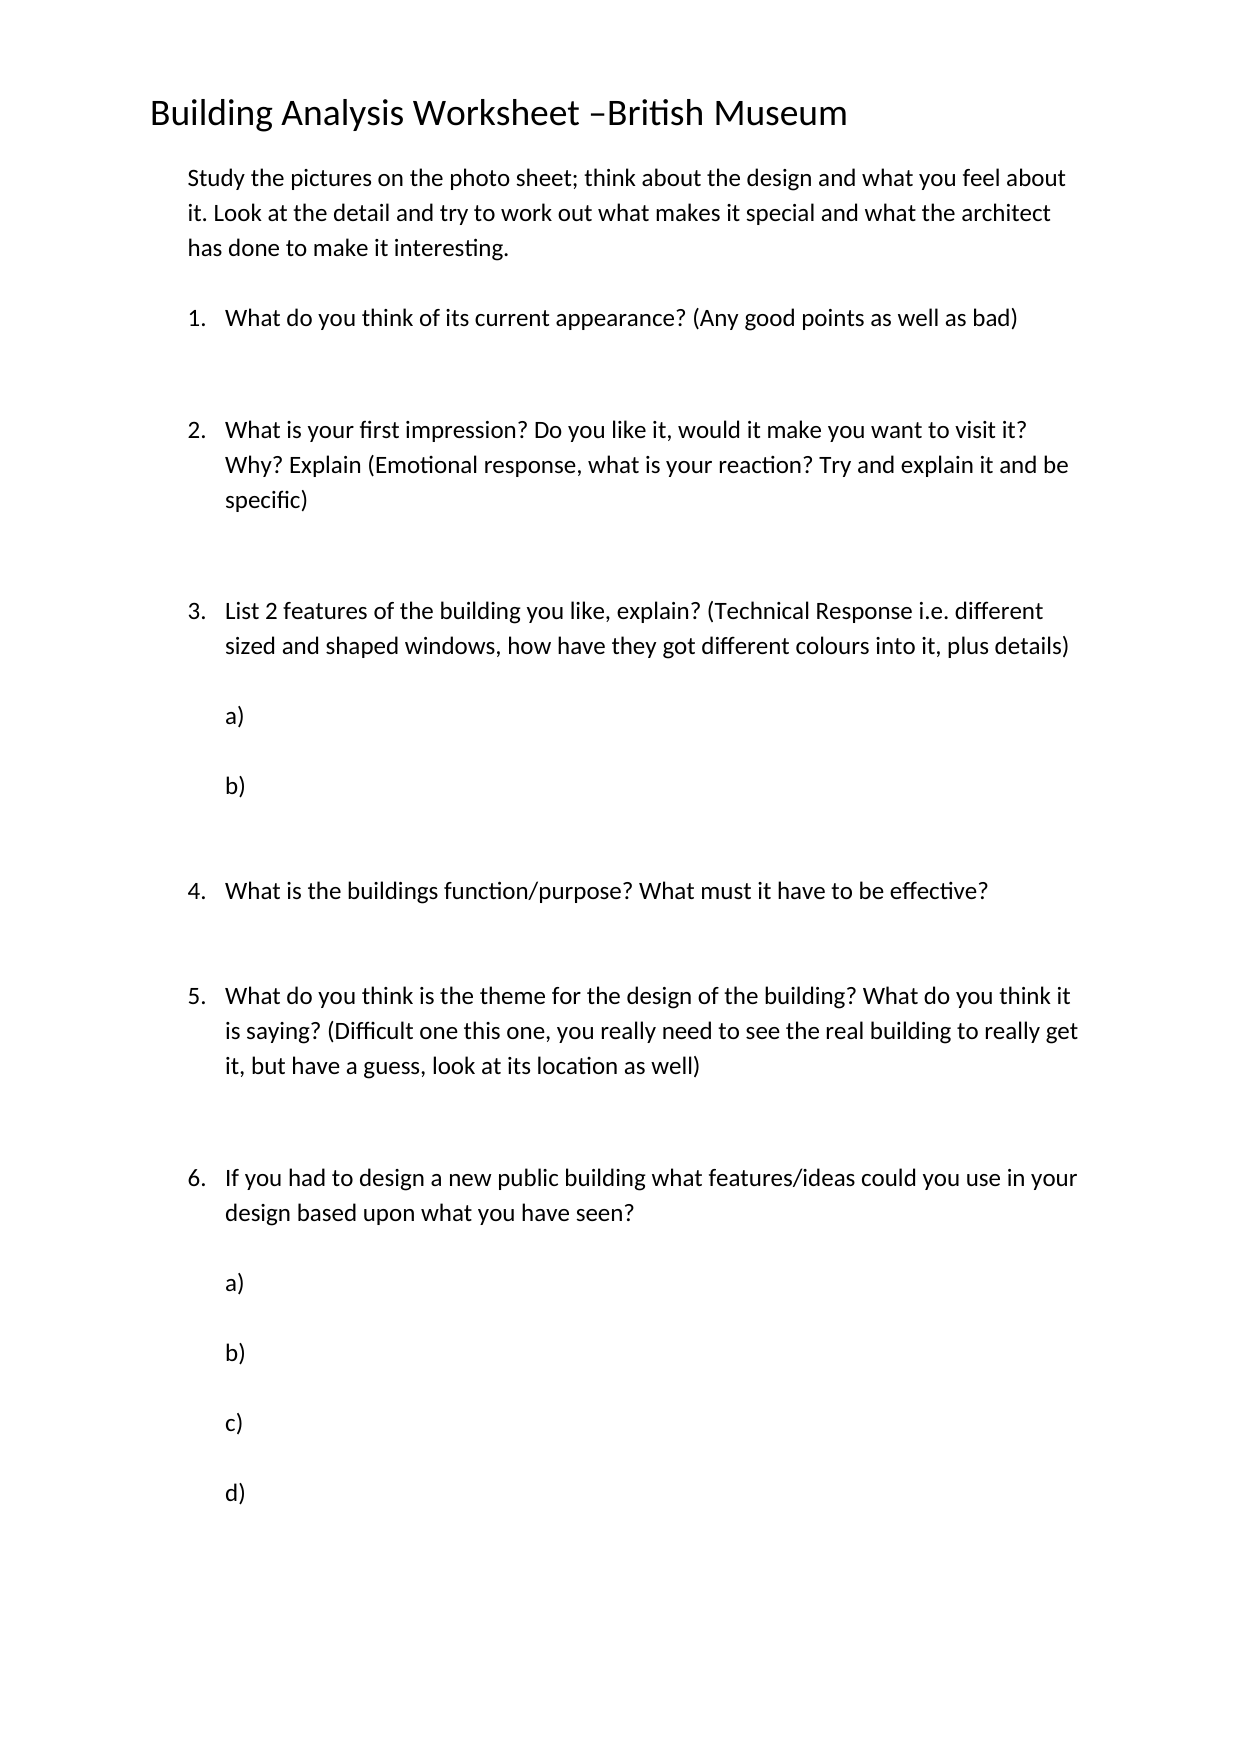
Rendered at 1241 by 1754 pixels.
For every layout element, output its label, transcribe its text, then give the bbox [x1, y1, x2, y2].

list What is your first impression? Do you like it, would it make you want to visit it? Why? Explain (Emotional response, what is your reaction? Try and explain it and be specific) [187, 414, 1090, 514]
list What do you think is the theme for the design of the building? What do you think it is saying? (Difficult one this one, you really need to see the real building to really get it, but have a guess, look at its location as well) [187, 981, 1090, 1081]
list Study the pictures on the photo sheet; think about the design and what you feel about it. Look at the detail and try to work out what makes it special and what the architect has done to make it interesting. [187, 162, 1090, 263]
list What do you think of its current appearance? (Any good points as well as bad) [187, 302, 1090, 333]
list a) [225, 1267, 1090, 1298]
list b) [225, 1337, 1090, 1368]
list List 2 features of the building you like, explain? (Technical Response i.e. different sized and shaped windows, how have they got different colours into it, plus details) [187, 596, 1090, 661]
list c) [225, 1407, 1090, 1438]
list If you had to design a new public building what features/ideas could you use in your design based upon what you have seen? [187, 1162, 1090, 1228]
list d) [225, 1477, 1090, 1508]
list a) [225, 701, 1090, 731]
text Building Analysis Worksheet –British Museum [150, 89, 1090, 134]
list b) [225, 771, 1090, 801]
list What is the buildings function/purpose? What must it have to be effective? [187, 876, 1090, 906]
